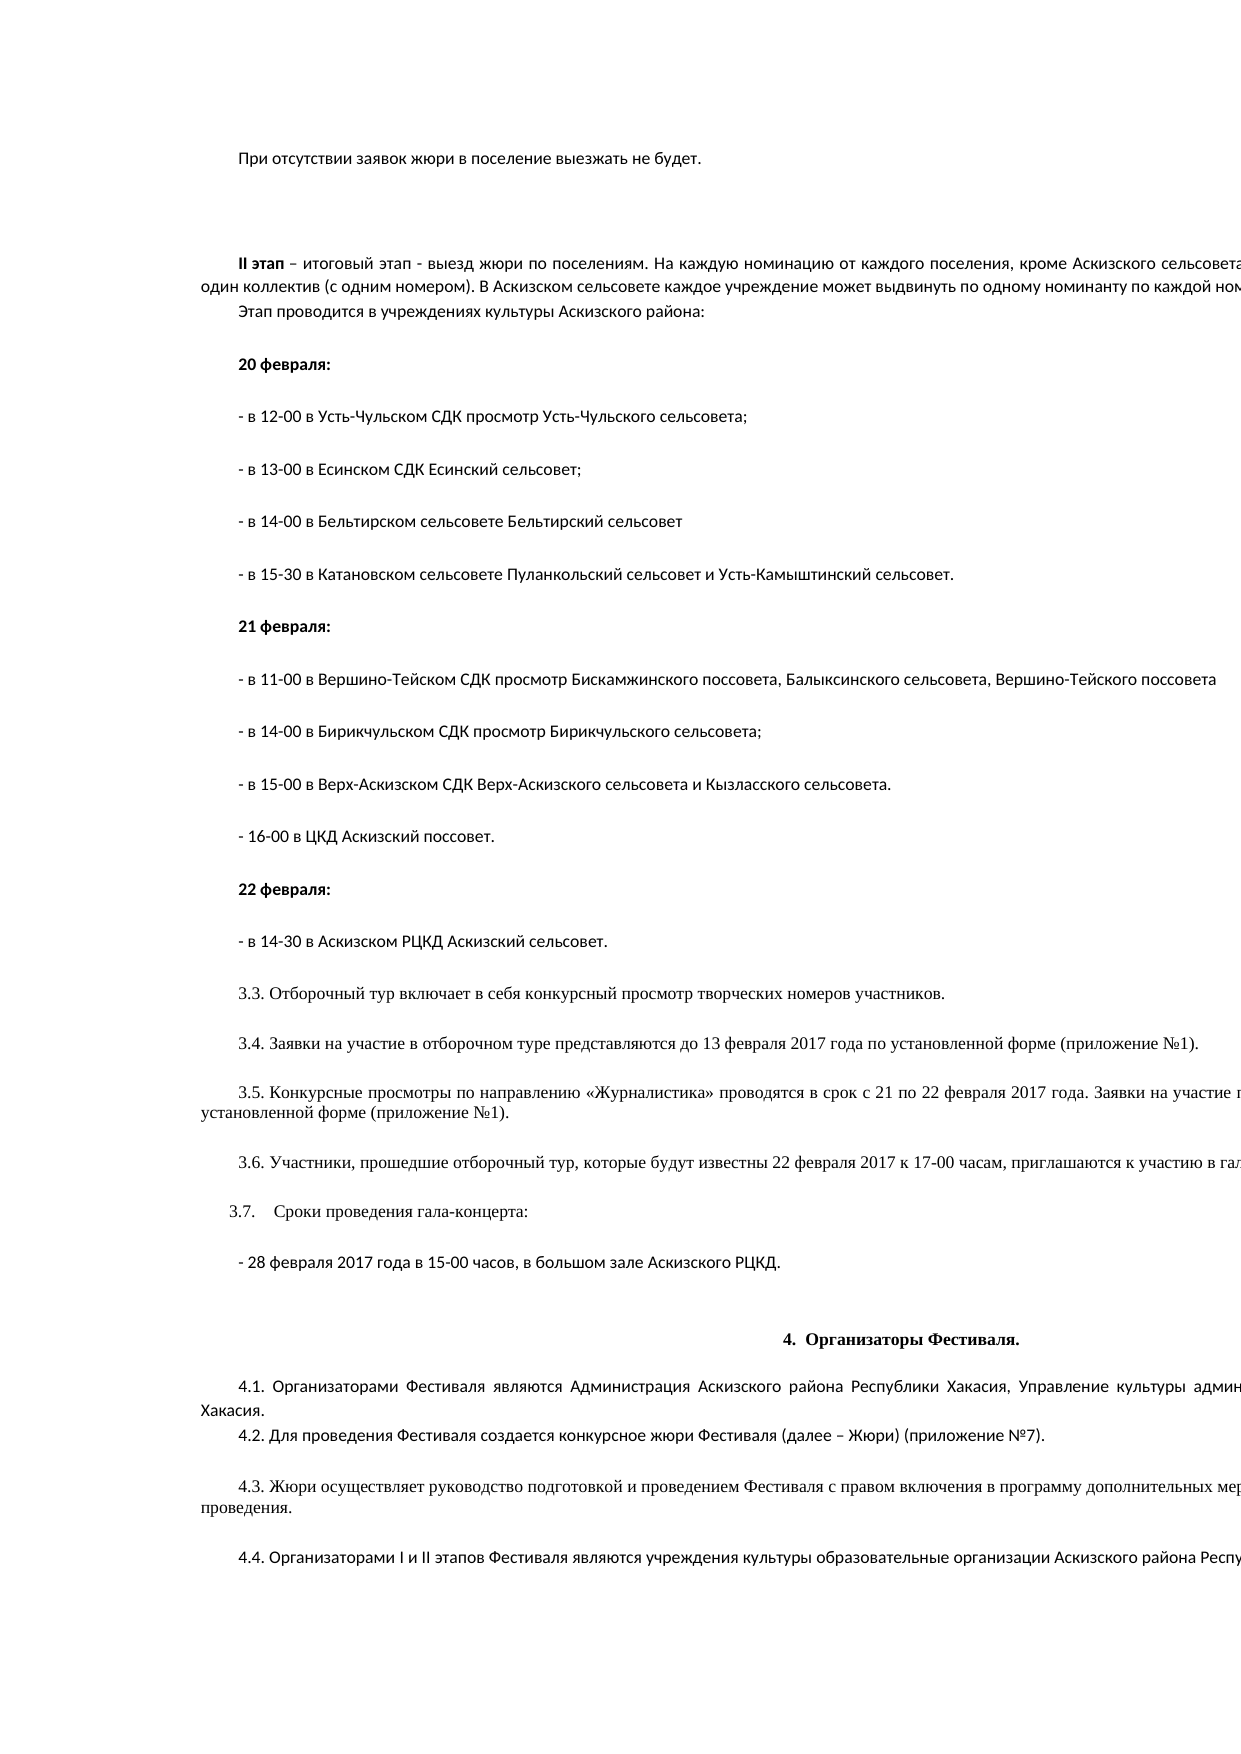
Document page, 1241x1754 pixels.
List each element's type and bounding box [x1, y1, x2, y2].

table_header [177, 118, 1240, 1622]
